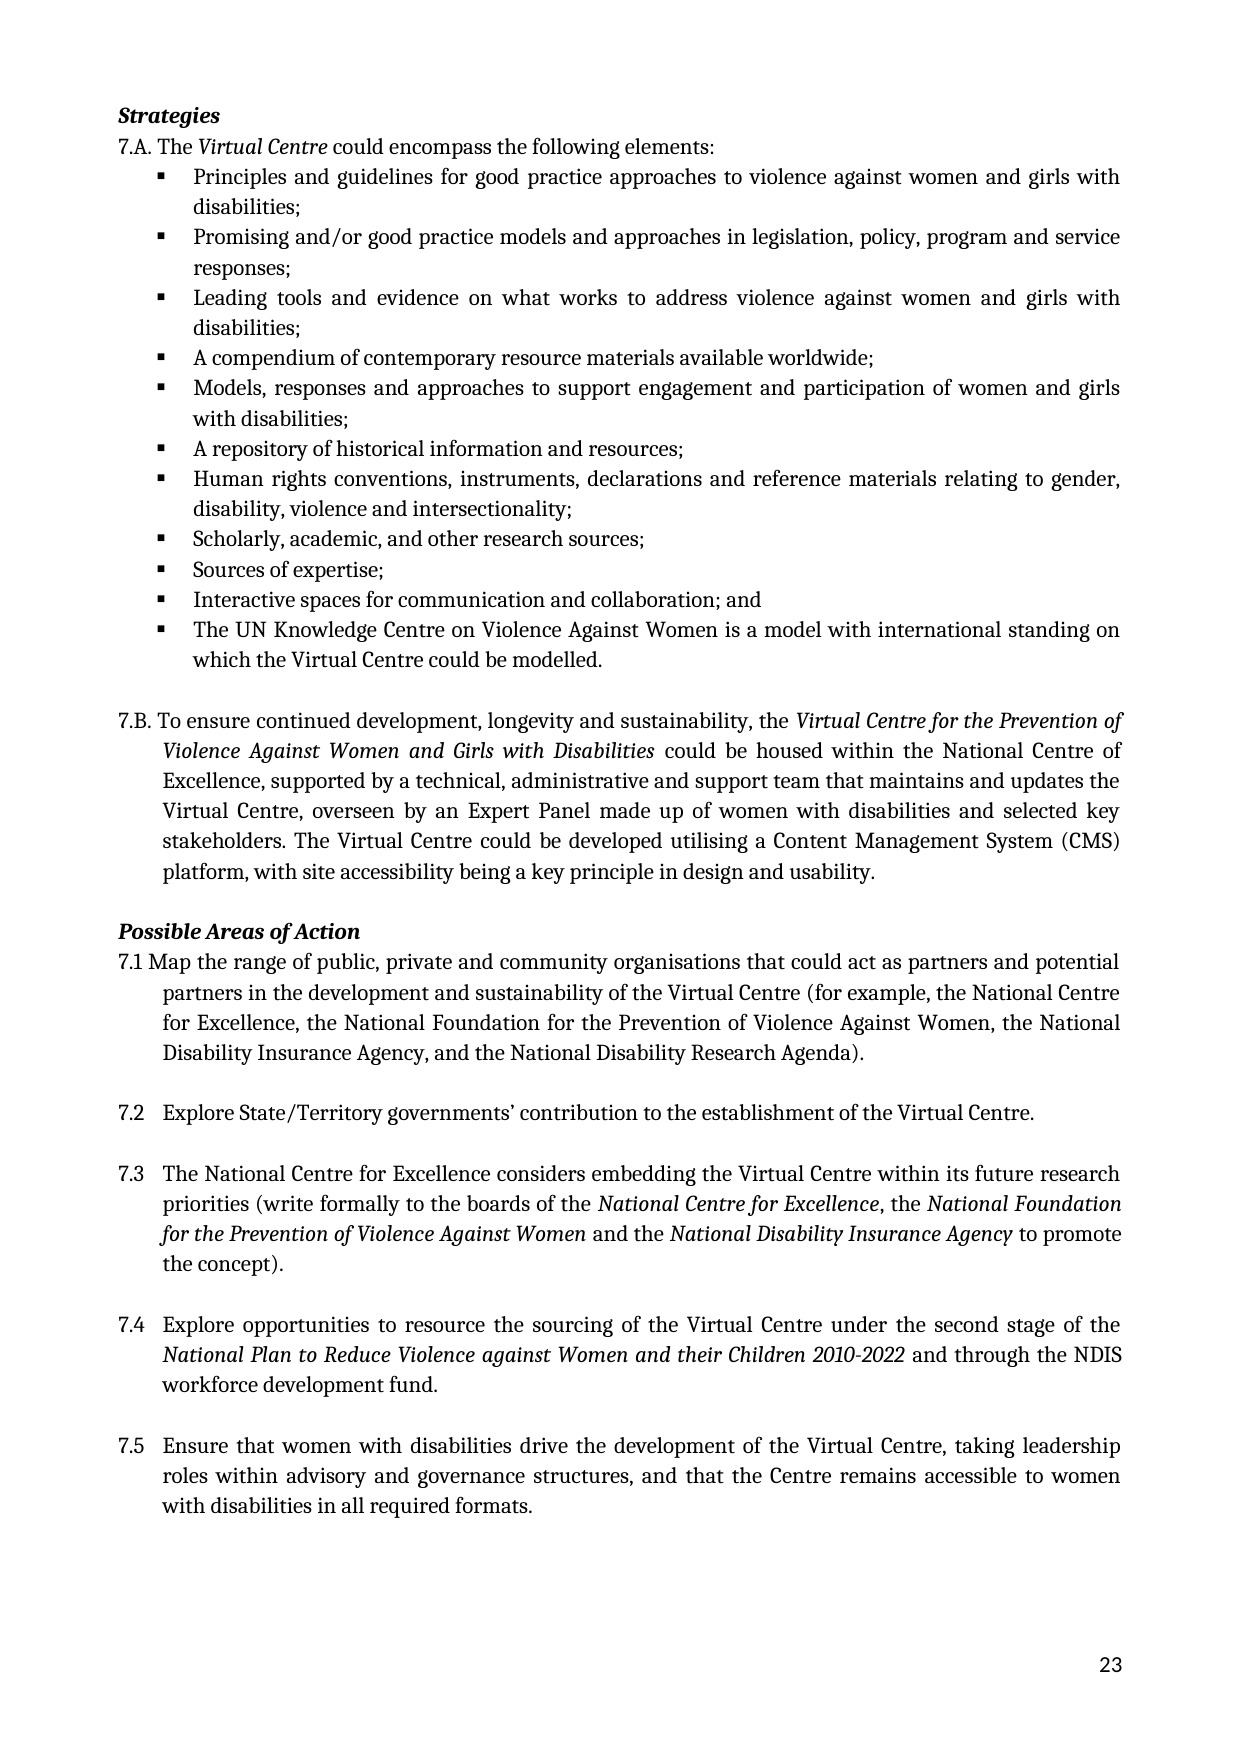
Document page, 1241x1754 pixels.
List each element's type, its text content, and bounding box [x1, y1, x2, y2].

list Leading tools and evidence on what works to address violence against women and girls with disabilities; [156, 284, 1122, 341]
text 7.B. To ensure continued development, longevity and sustainability, the Virtual Centre for the Prevention of Violence Against Women and Girls with Disabilities could be housed within the National Centre of Excellence, supported by a technical, administrative and support team that maintains and updates the Virtual Centre, overseen by an Expert Panel made up of women with disabilities and selected key stakeholders. The Virtual Centre could be developed utilising a Content Management System (CMS) platform, with site accessibility being a key principle in design and usability. [118, 707, 1122, 885]
list A compendium of contemporary resource materials available worldwide; [156, 345, 1122, 371]
text 7.A. The Virtual Centre could encompass the following elements: [118, 133, 1122, 160]
list The UN Knowledge Centre on Violence Against Women is a model with international standing on which the Virtual Centre could be modelled. [156, 617, 1122, 673]
text 7.2 Explore State/Territory governments’ contribution to the establishment of the Virtual Centre. [118, 1100, 1122, 1127]
list A repository of historical information and resources; [156, 436, 1122, 462]
list Principles and guidelines for good practice approaches to violence against women and girls with disabilities; [156, 164, 1122, 220]
text 7.3 The National Centre for Excellence considers embedding the Virtual Centre within its future research priorities (write formally to the boards of the National Centre for Excellence, the National Foundation for the Prevention of Violence Against Women and the National Disability Insurance Agency to promote the concept). [118, 1161, 1122, 1278]
list Interactive spaces for communication and collaboration; and [156, 587, 1122, 613]
text 7.1 Map the range of public, private and community organisations that could act as partners and potential partners in the development and sustainability of the Virtual Centre (for example, the National Centre for Excellence, the National Foundation for the Prevention of Violence Against Women, the National Disability Insurance Agency, and the National Disability Research Agenda). [118, 949, 1122, 1066]
text 7.5 Ensure that women with disabilities drive the development of the Virtual Centre, taking leadership roles within advisory and governance structures, and that the Centre remains accessible to women with disabilities in all required formats. [118, 1432, 1122, 1519]
text Possible Areas of Action [118, 919, 1122, 945]
list Models, responses and approaches to support engagement and participation of women and girls with disabilities; [156, 375, 1122, 432]
list Scholarly, academic, and other research sources; [156, 526, 1122, 553]
text 7.4 Explore opportunities to resource the sourcing of the Virtual Centre under the second stage of the National Plan to Reduce Violence against Women and their Children 2010-2022 and through the NDIS workforce development fund. [118, 1312, 1122, 1398]
list Promising and/or good practice models and approaches in legislation, policy, program and service responses; [156, 224, 1122, 281]
list Sources of expertise; [156, 556, 1122, 583]
list Human rights conventions, instruments, declarations and reference materials relating to gender, disability, violence and intersectionality; [156, 466, 1122, 522]
text Strategies [118, 103, 1122, 130]
